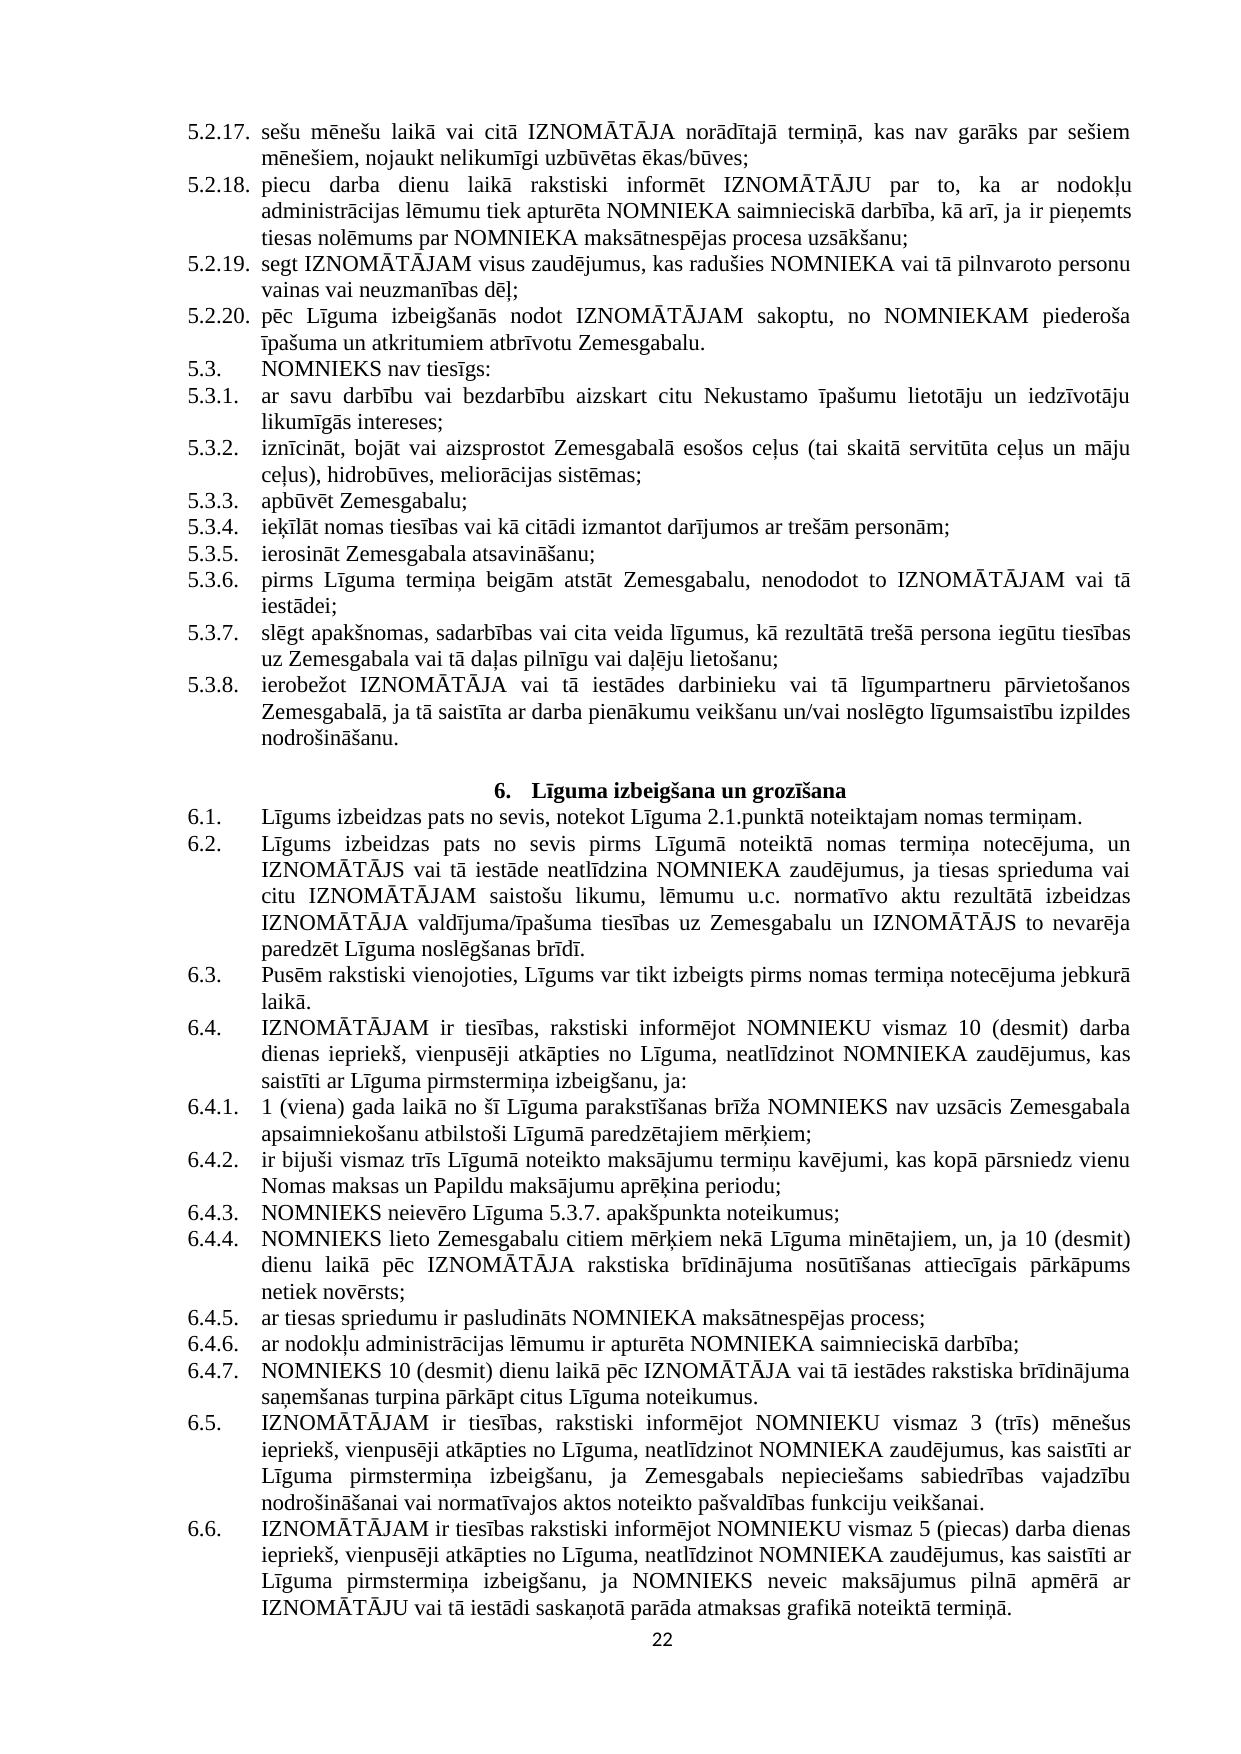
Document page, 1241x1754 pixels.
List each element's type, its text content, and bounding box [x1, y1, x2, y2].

list Pusēm rakstiski vienojoties, Līgums var tikt izbeigts pirms nomas termiņa notecējuma jebkurā laikā. [187, 961, 1132, 1014]
list segt IZNOMĀTĀJAM visus zaudējumus, kas radušies NOMNIEKA vai tā pilnvaroto personu vainas vai neuzmanības dēļ; [187, 250, 1132, 303]
list ieķīlāt nomas tiesības vai kā citādi izmantot darījumos ar trešām personām; [187, 513, 1132, 540]
list NOMNIEKS 10 (desmit) dienu laikā pēc IZNOMĀTĀJA vai tā iestādes rakstiska brīdinājuma saņemšanas turpina pārkāpt citus Līguma noteikumus. [187, 1357, 1132, 1409]
list 1 (viena) gada laikā no šī Līguma parakstīšanas brīža NOMNIEKS nav uzsācis Zemesgabala apsaimniekošanu atbilstoši Līgumā paredzētajiem mērķiem; [187, 1093, 1132, 1146]
list iznīcināt, bojāt vai aizsprostot Zemesgabalā esošos ceļus (tai skaitā servitūta ceļus un māju ceļus), hidrobūves, meliorācijas sistēmas; [187, 434, 1132, 487]
list piecu darba dienu laikā rakstiski informēt IZNOMĀTĀJU par to, ka ar nodokļu administrācijas lēmumu tiek apturēta NOMNIEKA saimnieciskā darbība, kā arī, ja ir pieņemts tiesas nolēmums par NOMNIEKA maksātnespējas procesa uzsākšanu; [187, 171, 1132, 250]
list NOMNIEKS lieto Zemesgabalu citiem mērķiem nekā Līguma minētajiem, un, ja 10 (desmit) dienu laikā pēc IZNOMĀTĀJA rakstiska brīdinājuma nosūtīšanas attiecīgais pārkāpums netiek novērsts; [187, 1225, 1132, 1304]
list ar nodokļu administrācijas lēmumu ir apturēta NOMNIEKA saimnieciskā darbība; [187, 1330, 1132, 1357]
list slēgt apakšnomas, sadarbības vai cita veida līgumus, kā rezultātā trešā persona iegūtu tiesības uz Zemesgabala vai tā daļas pilnīgu vai daļēju lietošanu; [187, 619, 1132, 672]
list ir bijuši vismaz trīs Līgumā noteikto maksājumu termiņu kavējumi, kas kopā pārsniedz vienu Nomas maksas un Papildu maksājumu aprēķina periodu; [187, 1146, 1132, 1199]
list ar tiesas spriedumu ir pasludināts NOMNIEKA maksātnespējas process; [187, 1304, 1132, 1330]
list IZNOMĀTĀJAM ir tiesības rakstiski informējot NOMNIEKU vismaz 5 (piecas) darba dienas iepriekš, vienpusēji atkāpties no Līguma, neatlīdzinot NOMNIEKA zaudējumus, kas saistīti ar Līguma pirmstermiņa izbeigšanu, ja NOMNIEKS neveic maksājumus pilnā apmērā ar IZNOMĀTĀJU vai tā iestādi saskaņotā parāda atmaksas grafikā noteiktā termiņā. [187, 1515, 1132, 1620]
list pēc Līguma izbeigšanās nodot IZNOMĀTĀJAM sakoptu, no NOMNIEKAM piederoša īpašuma un atkritumiem atbrīvotu Zemesgabalu. [187, 303, 1132, 355]
list ar savu darbību vai bezdarbību aizskart citu Nekustamo īpašumu lietotāju un iedzīvotāju likumīgās intereses; [187, 382, 1132, 434]
list ierosināt Zemesgabala atsavināšanu; [187, 540, 1132, 566]
list pirms Līguma termiņa beigām atstāt Zemesgabalu, nenododot to IZNOMĀTĀJAM vai tā iestādei; [187, 566, 1132, 619]
list Līgums izbeidzas pats no sevis, notekot Līguma 2.1.punktā noteiktajam nomas termiņam. [187, 803, 1132, 830]
list NOMNIEKS neievēro Līguma 5.3.7. apakšpunkta noteikumus; [187, 1199, 1132, 1225]
list Līguma izbeigšana un grozīšana [209, 777, 1132, 803]
list IZNOMĀTĀJAM ir tiesības, rakstiski informējot NOMNIEKU vismaz 10 (desmit) darba dienas iepriekš, vienpusēji atkāpties no Līguma, neatlīdzinot NOMNIEKA zaudējumus, kas saistīti ar Līguma pirmstermiņa izbeigšanu, ja: [187, 1014, 1132, 1093]
list sešu mēnešu laikā vai citā IZNOMĀTĀJA norādītajā termiņā, kas nav garāks par sešiem mēnešiem, nojaukt nelikumīgi uzbūvētas ēkas/būves; [187, 118, 1132, 171]
list ierobežot IZNOMĀTĀJA vai tā iestādes darbinieku vai tā līgumpartneru pārvietošanos Zemesgabalā, ja tā saistīta ar darba pienākumu veikšanu un/vai noslēgto līgumsaistību izpildes nodrošināšanu. [187, 672, 1132, 751]
list Līgums izbeidzas pats no sevis pirms Līgumā noteiktā nomas termiņa notecējuma, un IZNOMĀTĀJS vai tā iestāde neatlīdzina NOMNIEKA zaudējumus, ja tiesas sprieduma vai citu IZNOMĀTĀJAM saistošu likumu, lēmumu u.c. normatīvo aktu rezultātā izbeidzas IZNOMĀTĀJA valdījuma/īpašuma tiesības uz Zemesgabalu un IZNOMĀTĀJS to nevarēja paredzēt Līguma noslēgšanas brīdī. [187, 830, 1132, 961]
list NOMNIEKS nav tiesīgs: [187, 355, 1132, 382]
list IZNOMĀTĀJAM ir tiesības, rakstiski informējot NOMNIEKU vismaz 3 (trīs) mēnešus iepriekš, vienpusēji atkāpties no Līguma, neatlīdzinot NOMNIEKA zaudējumus, kas saistīti ar Līguma pirmstermiņa izbeigšanu, ja Zemesgabals nepieciešams sabiedrības vajadzību nodrošināšanai vai normatīvajos aktos noteikto pašvaldības funkciju veikšanai. [187, 1409, 1132, 1515]
list apbūvēt Zemesgabalu; [187, 487, 1132, 513]
